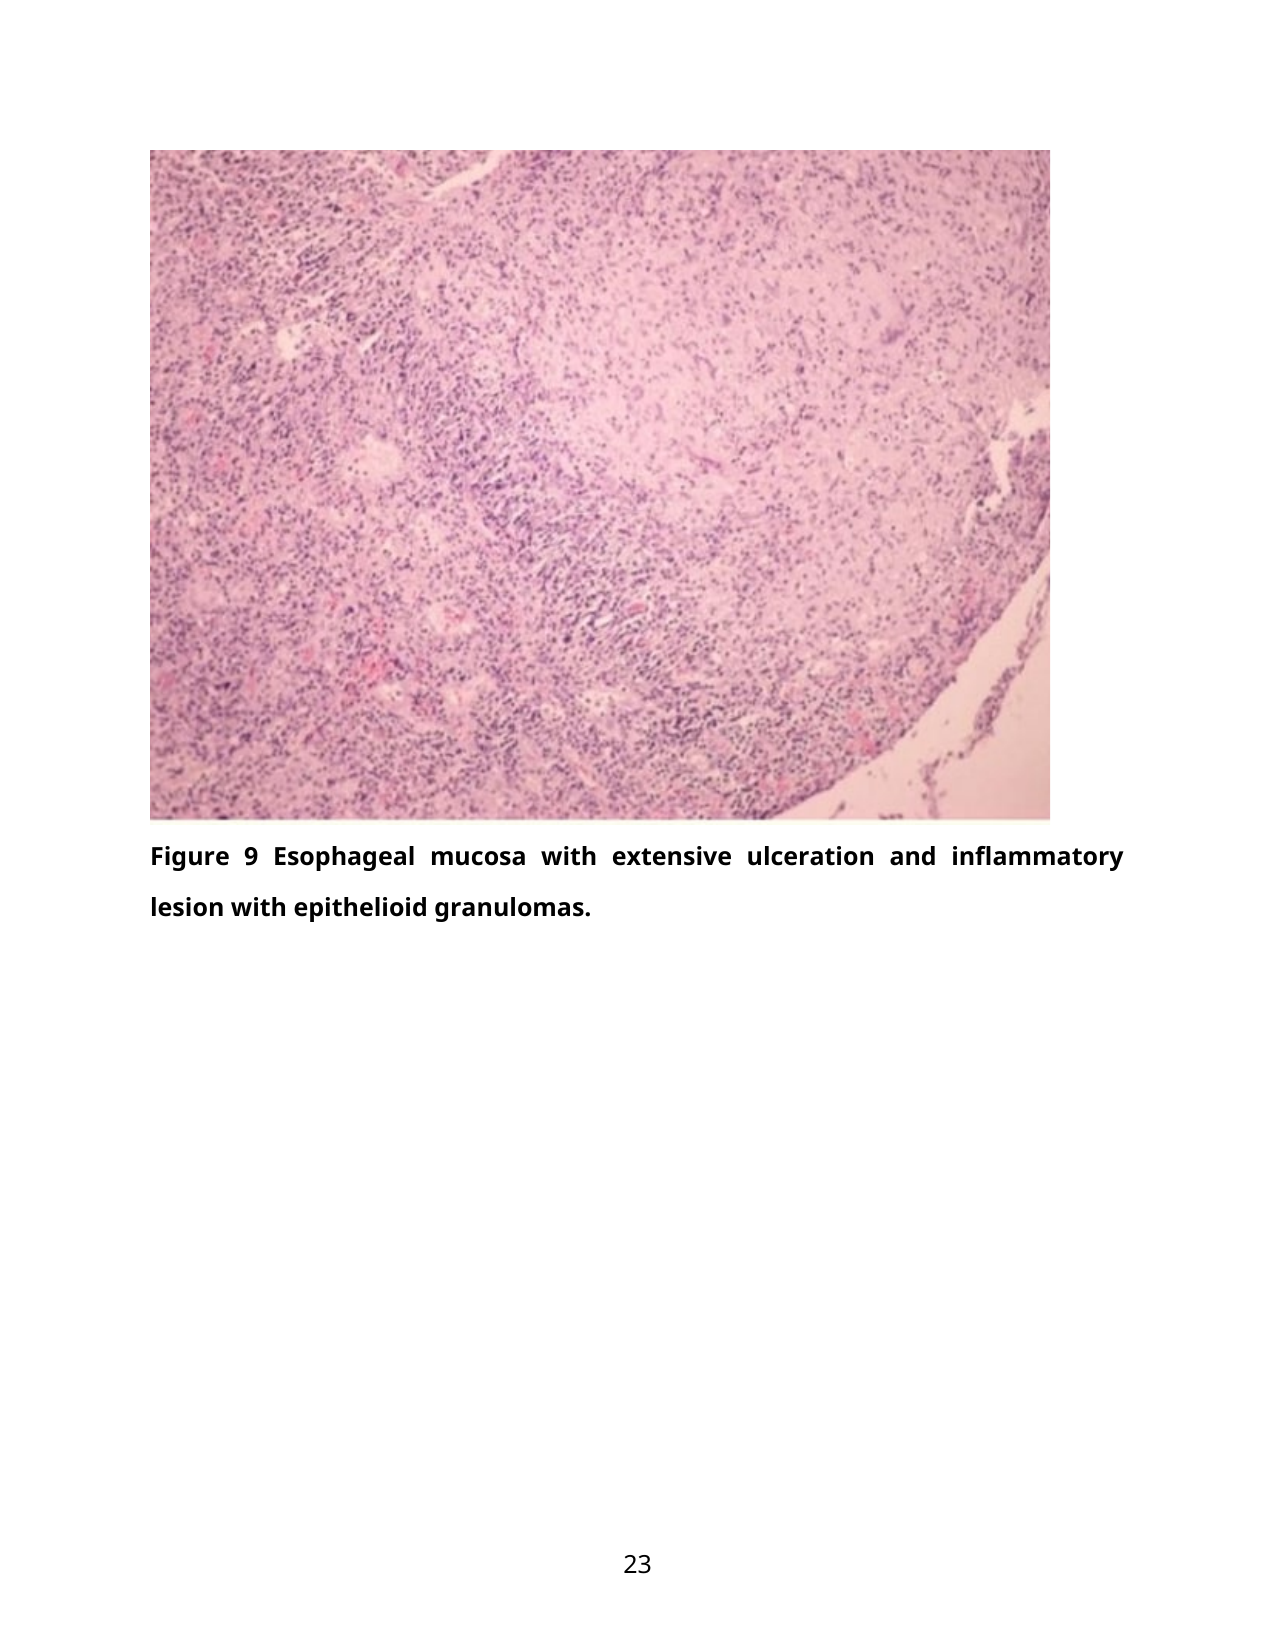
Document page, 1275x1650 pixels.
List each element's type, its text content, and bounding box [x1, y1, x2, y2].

text Figure 9 Esophageal mucosa with extensive ulceration and inflammatory lesion with epithelioid granulomas. [150, 839, 1125, 924]
picture [150, 150, 1050, 825]
